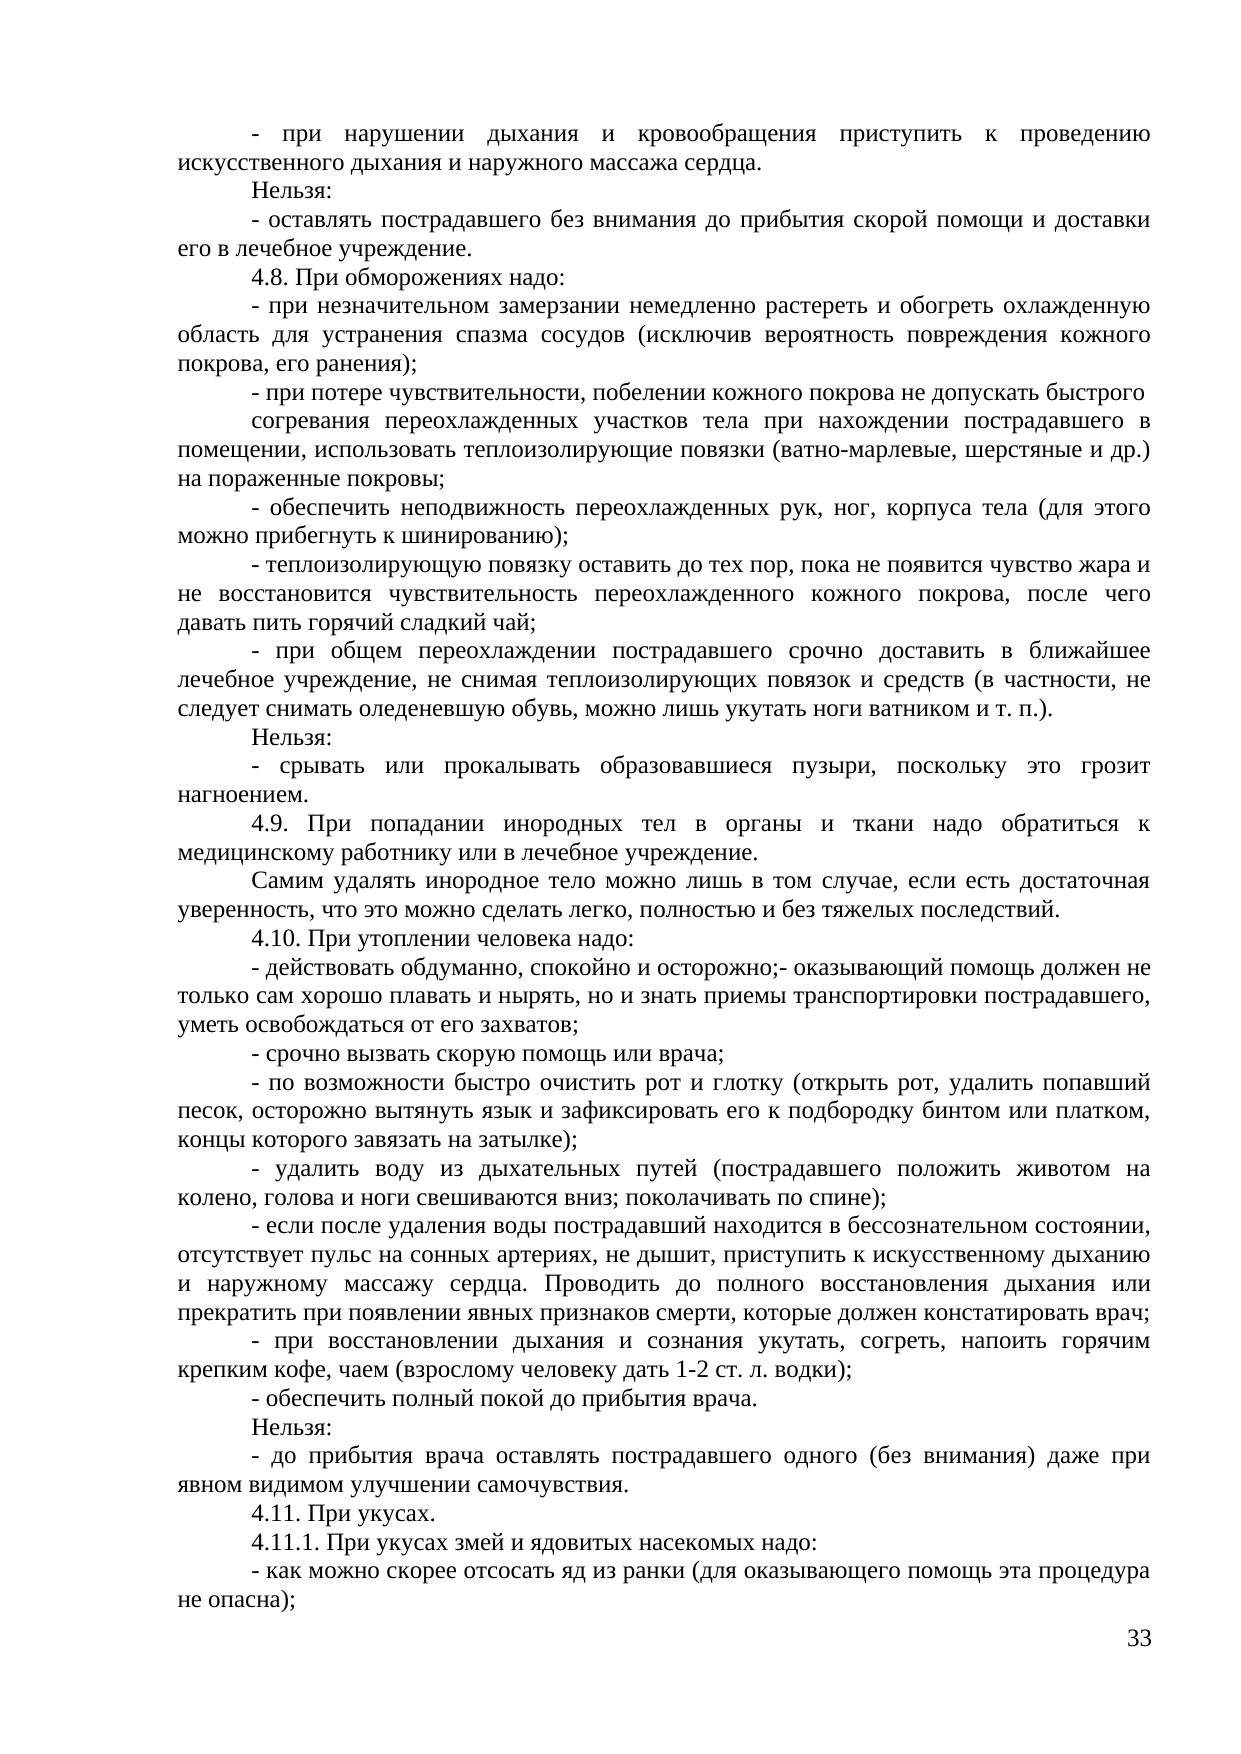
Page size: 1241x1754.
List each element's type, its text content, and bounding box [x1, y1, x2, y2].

text 4.10. При утоплении человека надо: [177, 923, 1152, 952]
text - удалить воду из дыхательных путей (пострадавшего положить животом на колено, голова и ноги свешиваются вниз; поколачивать по спине); [177, 1153, 1152, 1211]
text - при нарушении дыхания и кровообращения приступить к проведению искусственного дыхания и наружного массажа сердца. [177, 118, 1152, 176]
text - действовать обдуманно, спокойно и осторожно;- оказывающий помощь должен не только сам хорошо плавать и нырять, но и знать приемы транспортировки пострадавшего, уметь освобождаться от его захватов; [177, 952, 1152, 1038]
text - как можно скорее отсосать яд из ранки (для оказывающего помощь эта процедура не опасна); [177, 1556, 1152, 1613]
text - обеспечить неподвижность переохлажденных рук, ног, корпуса тела (для этого можно прибегнуть к шинированию); [177, 492, 1152, 549]
text - срывать или прокалывать образовавшиеся пузыри, поскольку это грозит нагноением. [177, 751, 1152, 808]
text Нельзя: [177, 176, 1152, 204]
text согревания переохлажденных участков тела при нахождении пострадавшего в помещении, использовать теплоизолирующие повязки (ватно-марлевые, шерстяные и др.) на пораженные покровы; [177, 406, 1152, 492]
text - срочно вызвать скорую помощь или врача; [177, 1038, 1152, 1067]
text - оставлять пострадавшего без внимания до прибытия скорой помощи и доставки его в лечебное учреждение. [177, 204, 1152, 262]
text Самим удалять инородное тело можно лишь в том случае, если есть достаточная уверенность, что это можно сделать легко, полностью и без тяжелых последствий. [177, 866, 1152, 923]
text - до прибытия врача оставлять пострадавшего одного (без внимания) даже при явном видимом улучшении самочувствия. [177, 1441, 1152, 1498]
text 4.9. При попадании инородных тел в органы и ткани надо обратиться к медицинскому работнику или в лечебное учреждение. [177, 808, 1152, 866]
text Нельзя: [177, 722, 1152, 751]
text - при восстановлении дыхания и сознания укутать, согреть, напоить горячим крепким кофе, чаем (взрослому человеку дать 1-2 ст. л. водки); [177, 1326, 1152, 1383]
text 4.11. При укусах. [177, 1498, 1152, 1527]
text - при незначительном замерзании немедленно растереть и обогреть охлажденную область для устранения спазма сосудов (исключив вероятность повреждения кожного покрова, его ранения); [177, 291, 1152, 377]
text - при потере чувствительности, побелении кожного покрова не допускать быстрого [177, 377, 1152, 406]
text 4.11.1. При укусах змей и ядовитых насекомых надо: [177, 1527, 1152, 1556]
text Нельзя: [177, 1412, 1152, 1441]
text - если после удаления воды пострадавший находится в бессознательном состоянии, отсутствует пульс на сонных артериях, не дышит, приступить к искусственному дыханию и наружному массажу сердца. Проводить до полного восстановления дыхания или прекратить при появлении явных признаков смерти, которые должен констатировать врач; [177, 1211, 1152, 1326]
text - теплоизолирующую повязку оставить до тех пор, пока не появится чувство жара и не восстановится чувствительность переохлажденного кожного покрова, после чего давать пить горячий сладкий чай; [177, 549, 1152, 636]
text - при общем переохлаждении пострадавшего срочно доставить в ближайшее лечебное учреждение, не снимая теплоизолирующих повязок и средств (в частности, не следует снимать оледеневшую обувь, можно лишь укутать ноги ватником и т. п.). [177, 636, 1152, 722]
text - по возможности быстро очистить рот и глотку (открыть рот, удалить попавший песок, осторожно вытянуть язык и зафиксировать его к подбородку бинтом или платком, концы которого завязать на затылке); [177, 1067, 1152, 1153]
text 4.8. При обморожениях надо: [177, 262, 1152, 291]
text - обеспечить полный покой до прибытия врача. [177, 1383, 1152, 1412]
